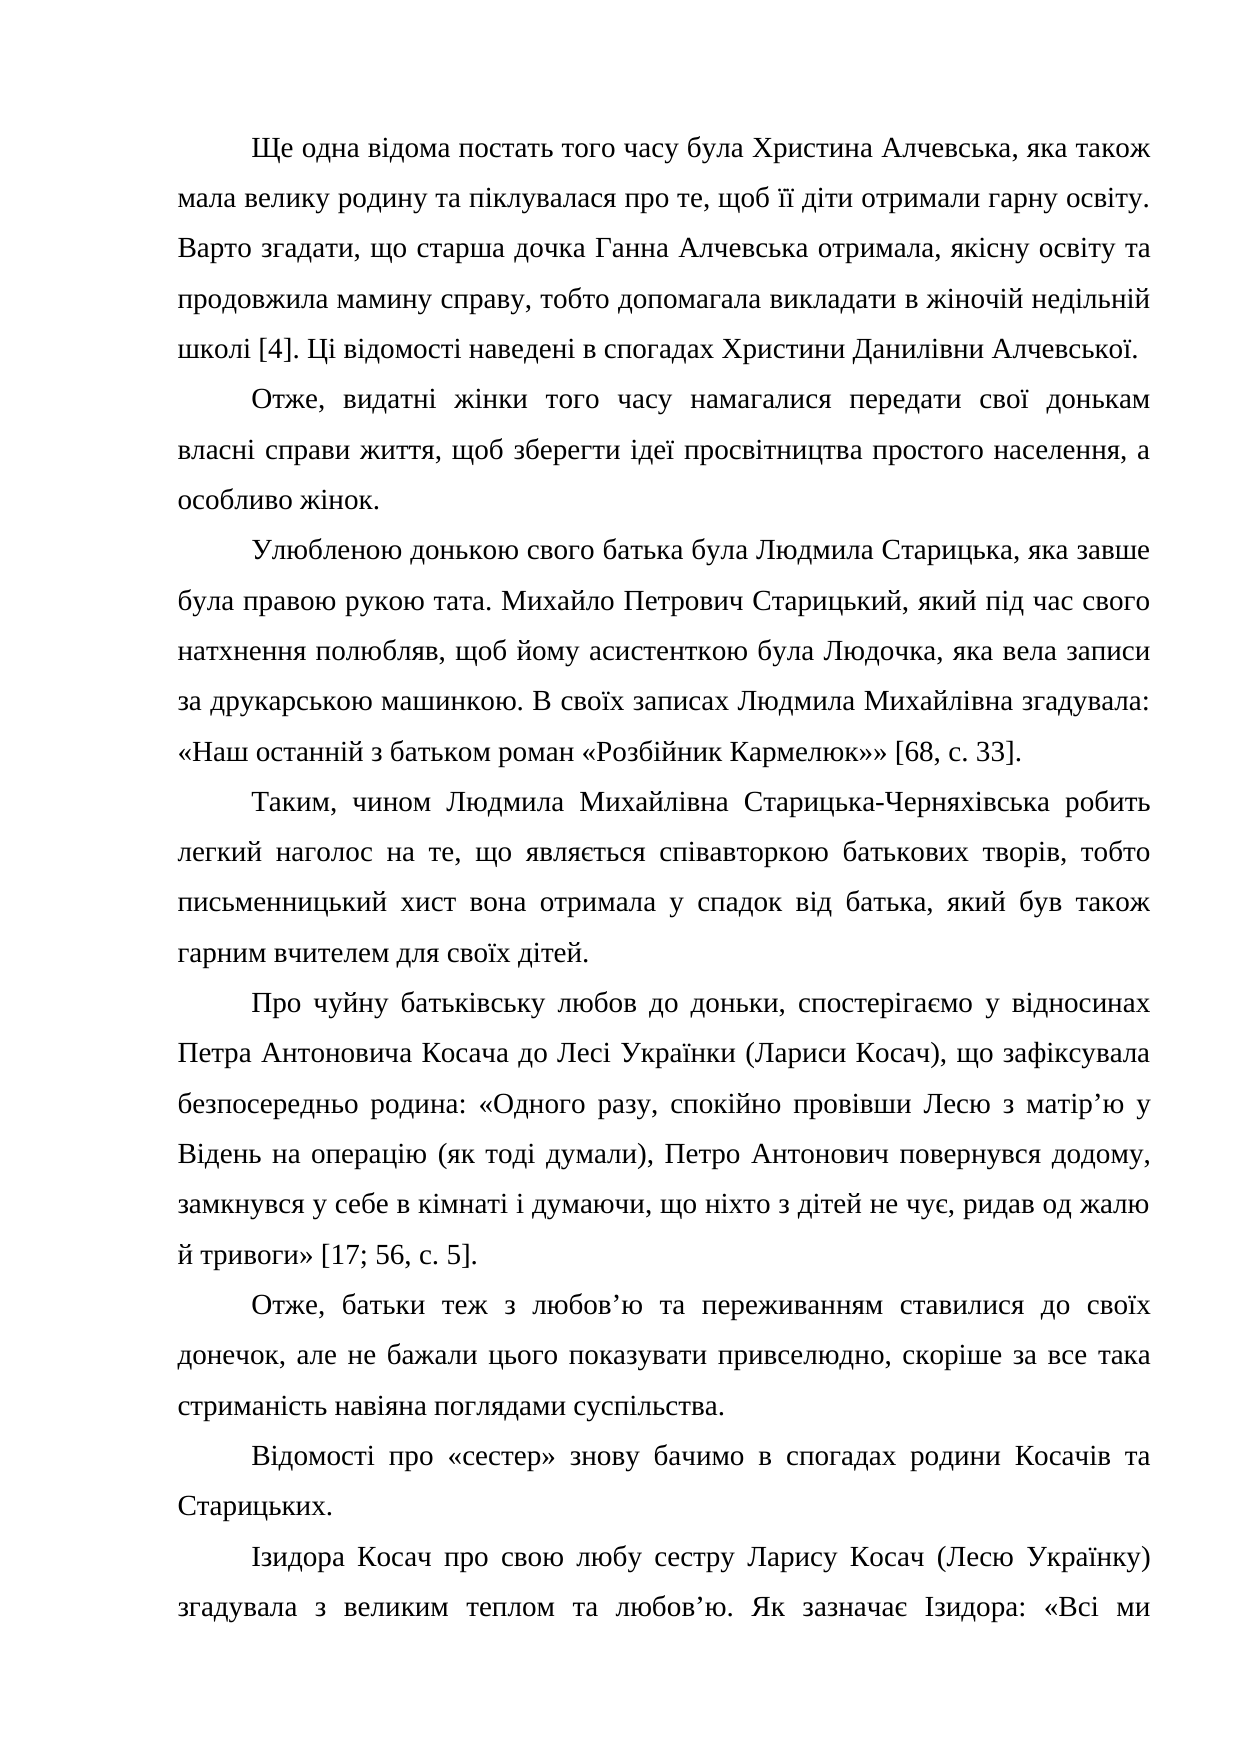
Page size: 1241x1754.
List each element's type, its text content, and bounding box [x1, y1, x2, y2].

text Про чуйну батьківську любов до доньки, спостерігаємо у відносинах Петра Антоновича Косача до Лесі Українки (Лариси Косач), що зафіксувала безпосередньо родина: «Одного разу, спокійно провівши Лесю з матір’ю у Відень на операцію (як тоді думали), Петро Антонович повернувся додому, замкнувся у себе в кімнаті і думаючи, що ніхто з дітей не чує, ридав од жалю й тривоги» [17; 56, с. 5]. [177, 985, 1152, 1270]
text Ще одна відома постать того часу була Христина Алчевська, яка також мала велику родину та піклувалася про те, щоб її діти отримали гарну освіту. Варто згадати, що старша дочка Ганна Алчевська отримала, якісну освіту та продовжила мамину справу, тобто допомагала викладати в жіночій недільній школі [4]. Ці відомості наведені в спогадах Христини Данилівни Алчевської. [177, 130, 1152, 365]
text Улюбленою донькою свого батька була Людмила Старицька, яка завше була правою рукою тата. Михайло Петрович Старицький, який під час свого натхнення полюбляв, щоб йому асистенткою була Людочка, яка вела записи за друкарською машинкою. В своїх записах Людмила Михайлівна згадувала: «Наш останній з батьком роман «Розбійник Кармелюк»» [68, с. 33]. [177, 532, 1152, 767]
text Таким, чином Людмила Михайлівна Старицька-Черняхівська робить легкий наголос на те, що являється співавторкою батькових творів, тобто письменницький хист вона отримала у спадок від батька, який був також гарним вчителем для своїх дітей. [177, 784, 1152, 968]
text Отже, видатні жінки того часу намагалися передати свої донькам власні справи життя, щоб зберегти ідеї просвітництва простого населення, а особливо жінок. [177, 381, 1152, 516]
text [177, 1539, 1152, 1622]
text Отже, батьки теж з любов’ю та переживанням ставилися до своїх донечок, але не бажали цього показувати привселюдно, скоріше за все така стриманість навіяна поглядами суспільства. [177, 1287, 1152, 1421]
text Відомості про «сестер» знову бачимо в спогадах родини Косачів та Старицьких. [177, 1438, 1152, 1522]
